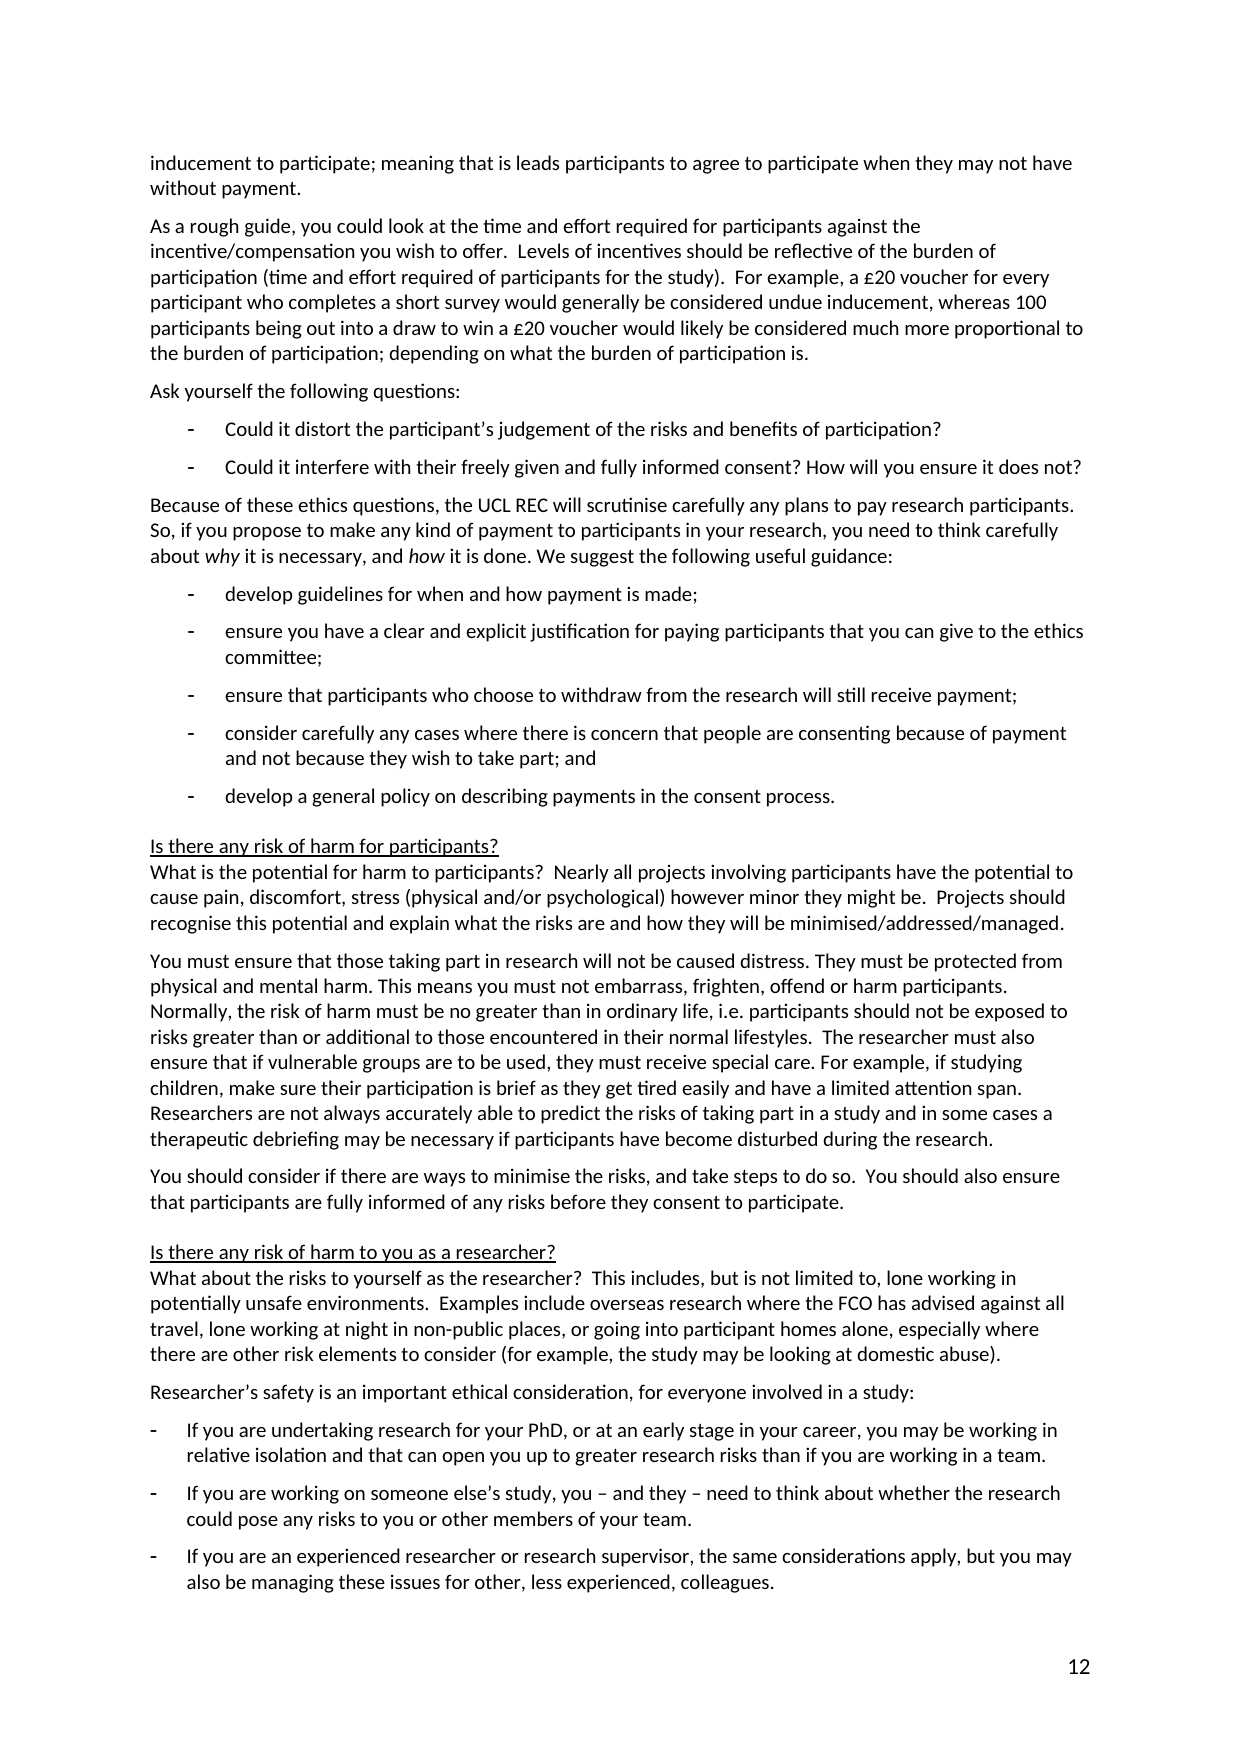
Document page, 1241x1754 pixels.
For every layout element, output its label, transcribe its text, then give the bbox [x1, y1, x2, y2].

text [150, 150, 1090, 201]
text Ask yourself the following questions: [150, 378, 1090, 404]
list develop a general policy on describing payments in the consent process. [187, 783, 1090, 809]
text Is there any risk of harm to you as a researcher? [150, 1239, 1090, 1265]
list If you are undertaking research for your PhD, or at an early stage in your career, you may be working in relative isolation and that can open you up to greater research risks than if you are working in a team. [150, 1417, 1090, 1468]
list Could it interfere with their freely given and fully informed consent? How will you ensure it does not? [187, 454, 1090, 479]
list If you are an experienced researcher or research supervisor, the same considerations apply, but you may also be managing these issues for other, less experienced, colleagues. [150, 1544, 1090, 1594]
list ensure that participants who choose to withdraw from the research will still receive payment; [187, 682, 1090, 707]
text Is there any risk of harm for participants? [150, 834, 1090, 859]
list ensure you have a clear and explicit justification for paying participants that you can give to the ethics committee; [187, 619, 1090, 669]
list develop guidelines for when and how payment is made; [187, 581, 1090, 606]
text What about the risks to yourself as the researcher? This includes, but is not limited to, lone working in potentially unsafe environments. Examples include overseas research where the FCO has advised against all travel, lone working at night in non-public places, or going into participant homes alone, especially where there are other risk elements to consider (for example, the study may be looking at domestic abuse). [150, 1265, 1090, 1367]
list Could it distort the participant’s judgement of the risks and benefits of participation? [187, 416, 1090, 442]
text You should consider if there are ways to minimise the risks, and take steps to do so. You should also ensure that participants are fully informed of any risks before they consent to participate. [150, 1164, 1090, 1214]
list consider carefully any cases where there is concern that people are consenting because of payment and not because they wish to take part; and [187, 720, 1090, 771]
text What is the potential for harm to participants? Nearly all projects involving participants have the potential to cause pain, discomfort, stress (physical and/or psychological) however minor they might be. Projects should recognise this potential and explain what the risks are and how they will be minimised/addressed/managed. [150, 859, 1090, 935]
text You must ensure that those taking part in research will not be caused distress. They must be protected from physical and mental harm. This means you must not embarrass, frighten, offend or harm participants. Normally, the risk of harm must be no greater than in ordinary life, i.e. participants should not be exposed to risks greater than or additional to those encountered in their normal lifestyles. The researcher must also ensure that if vulnerable groups are to be used, they must receive special care. For example, if studying children, make sure their participation is brief as they get tired easily and have a limited attention span. Researchers are not always accurately able to predict the risks of taking part in a study and in some cases a therapeutic debriefing may be necessary if participants have become disturbed during the research. [150, 948, 1090, 1151]
text As a rough guide, you could look at the time and effort required for participants against the incentive/compensation you wish to offer. Levels of incentives should be reflective of the burden of participation (time and effort required of participants for the study). For example, a £20 voucher for every participant who completes a short survey would generally be considered undue inducement, whereas 100 participants being out into a draw to win a £20 voucher would likely be considered much more proportional to the burden of participation; depending on what the burden of participation is. [150, 213, 1090, 366]
text Researcher’s safety is an important ethical consideration, for everyone involved in a study: [150, 1379, 1090, 1404]
text Because of these ethics questions, the UCL REC will scrutinise carefully any plans to pay research participants. So, if you propose to make any kind of payment to participants in your research, you need to think carefully about why it is necessary, and how it is done. We suggest the following useful guidance: [150, 492, 1090, 568]
list If you are working on someone else’s study, you – and they – need to think about whether the research could pose any risks to you or other members of your team. [150, 1480, 1090, 1531]
